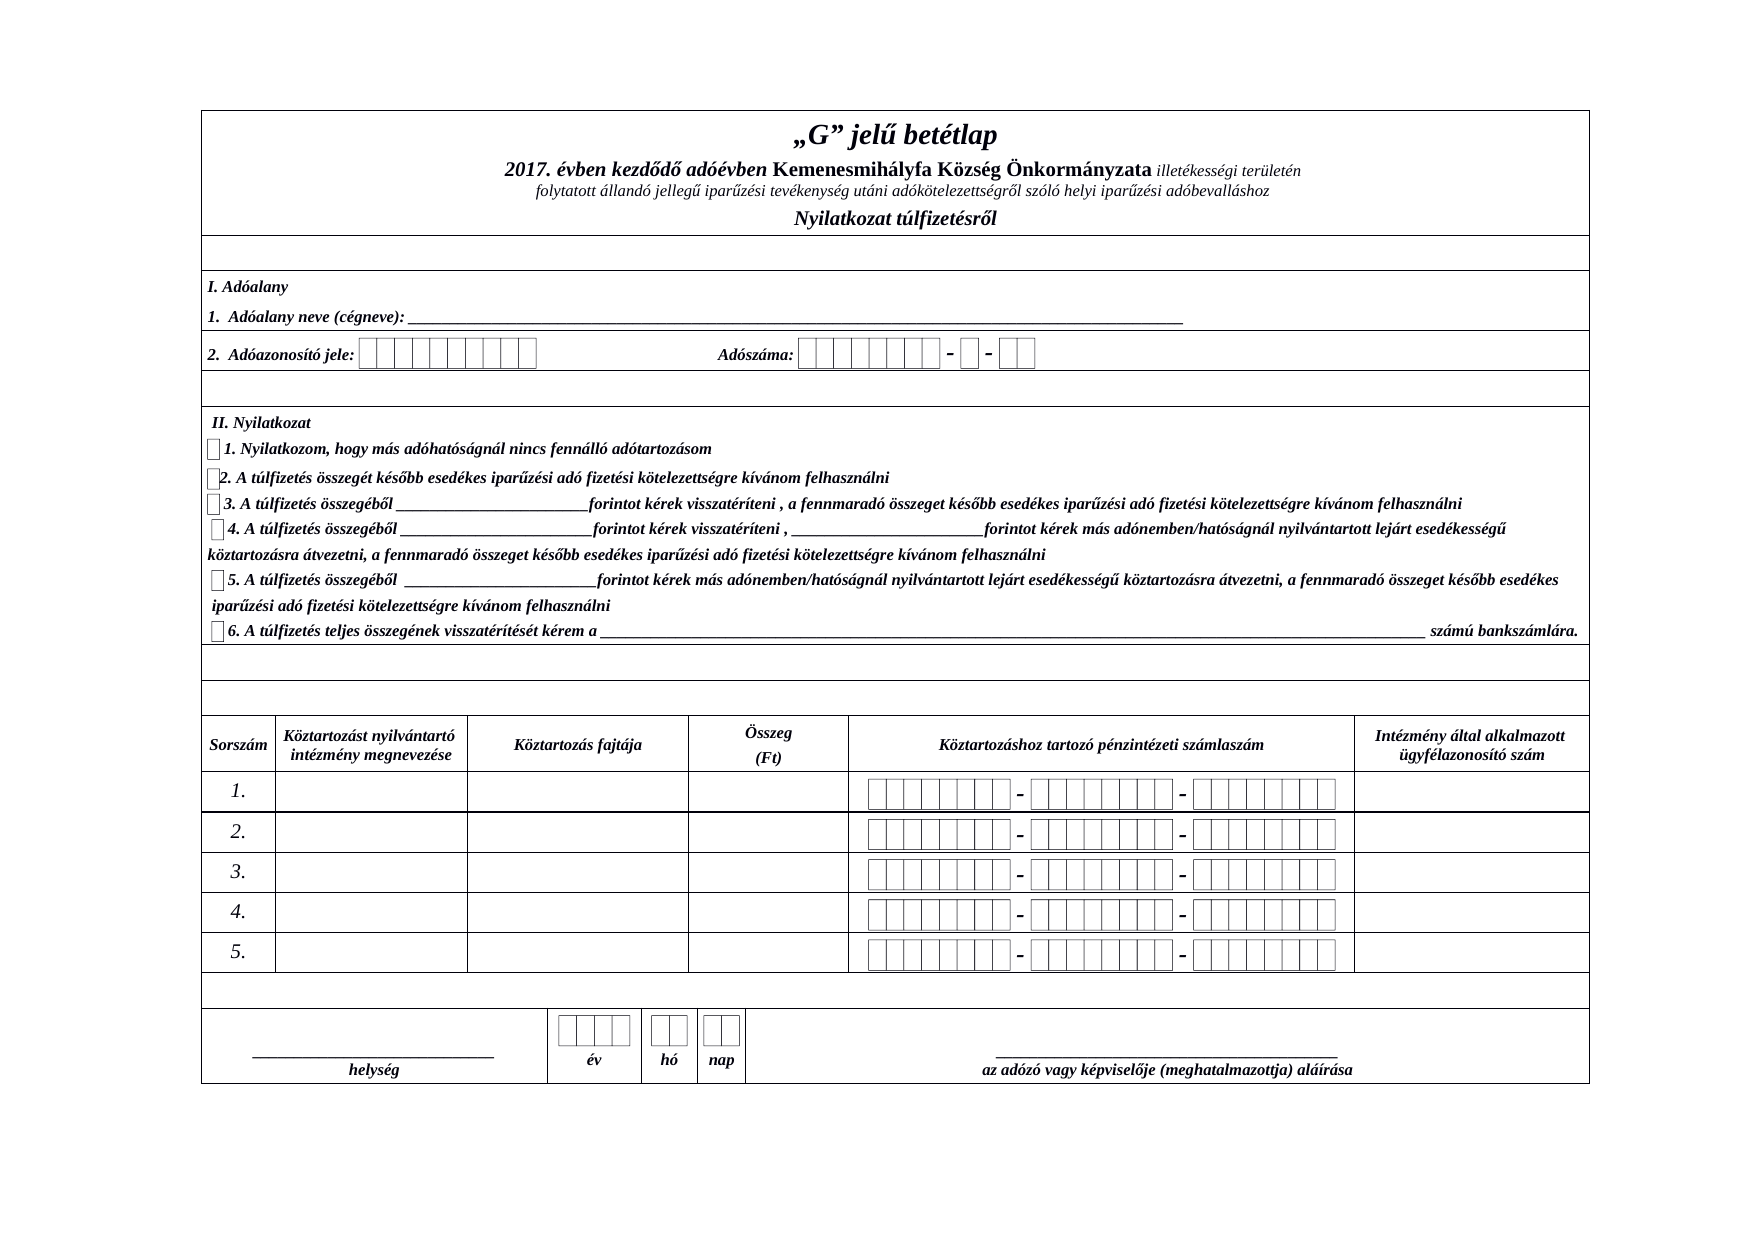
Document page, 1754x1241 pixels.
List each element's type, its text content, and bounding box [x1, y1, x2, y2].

table_cell [202, 236, 1589, 270]
table_cell [689, 813, 848, 852]
table_cell [202, 371, 1589, 406]
table_cell _____________________________ helység [202, 1009, 547, 1083]
table_cell [1355, 813, 1589, 852]
table_cell [689, 933, 848, 972]
table_cell [276, 813, 467, 852]
table_cell ████████ - ████████ - ████████ [849, 813, 1354, 852]
table_cell ██ nap [698, 1009, 745, 1083]
table_cell ██ hó [642, 1009, 697, 1083]
table_cell [1355, 893, 1589, 932]
table_cell [468, 772, 688, 811]
table_cell [202, 973, 1589, 1008]
table_cell 2. [202, 813, 275, 852]
table_cell II. Nyilatkozat █ 1. Nyilatkozom, hogy más adóhatóságnál nincs fennálló adótartozásom [202, 407, 1589, 462]
table_cell _________________________________________ az adózó vagy képviselője (meghatalmazottja) aláírása [746, 1009, 1589, 1083]
table_cell [276, 853, 467, 892]
table_cell 1. Adóalany neve (cégneve): _____________________________________________________________________________________________ [202, 301, 1589, 330]
table_cell I. Adóalany [202, 271, 1589, 301]
table_cell ████ év [548, 1009, 641, 1083]
table_cell 2. Adóazonosító jele: ██████████ Adószáma: ████████ - █ - ██ [202, 331, 1589, 370]
table_cell [468, 933, 688, 972]
table_header „G” jelű betétlap 2017. évben kezdődő adóévben Kemenesmihályfa Község Önkormányzata illetékességi területén folytatott állandó jellegű iparűzési tevékenység utáni adókötelezettségről szóló helyi iparűzési adóbevalláshoz Nyilatkozat túlfizetésről [202, 111, 1589, 234]
table_cell Köztartozás fajtája [468, 716, 688, 771]
table_cell 1. [202, 772, 275, 811]
table_cell [1355, 853, 1589, 892]
table_cell [468, 813, 688, 852]
table_cell [468, 893, 688, 932]
table_cell ████████ - ████████ - ████████ [849, 853, 1354, 892]
table_cell █2. A túlfizetés összegét később esedékes iparűzési adó fizetési kötelezettségre kívánom felhasználni █ 3. A túlfizetés összegéből _______________________forintot kérek visszatéríteni , a fennmaradó összeget később esedékes iparűzési adó fizetési kötelezettségre kívánom felhasználni █ 4. A túlfizetés összegéből _______________________forintot kérek visszatéríteni , _______________________forintot kérek más adónemben/hatóságnál nyilvántartott lejárt esedékességű köztartozásra átvezetni, a fennmaradó összeget később esedékes iparűzési adó fizetési kötelezettségre kívánom felhasználni █ 5. A túlfizetés összegéből _______________________forintot kérek más adónemben/hatóságnál nyilvántartott lejárt esedékességű köztartozásra átvezetni, a fennmaradó összeget később esedékes iparűzési adó fizetési kötelezettségre kívánom felhasználni █ 6. A túlfizetés teljes összegének visszatérítését kérem a ___________________________________________________________________________________________________ számú bankszámlára. [202, 462, 1589, 644]
table_cell [202, 645, 1589, 679]
table_cell Összeg (Ft) [689, 716, 848, 771]
table_cell [1355, 933, 1589, 972]
table_cell 3. [202, 853, 275, 892]
table_cell ████████ - ████████ - ████████ [849, 933, 1354, 972]
table_cell 5. [202, 933, 275, 972]
table_cell [276, 893, 467, 932]
table_cell [276, 933, 467, 972]
table_cell ████████ - ████████ - ████████ [849, 772, 1354, 811]
table_cell ████████ - ████████ - ████████ [849, 893, 1354, 932]
table_cell Köztartozáshoz tartozó pénzintézeti számlaszám [849, 716, 1354, 771]
table_cell 4. [202, 893, 275, 932]
table_cell [689, 893, 848, 932]
table_cell [276, 772, 467, 811]
table_cell [1355, 772, 1589, 811]
table_cell [468, 853, 688, 892]
table_cell [202, 681, 1589, 715]
table_cell Sorszám [202, 716, 275, 771]
table_cell Köztartozást nyilvántartó intézmény megnevezése [276, 716, 467, 771]
table_cell [689, 772, 848, 811]
table_cell Intézmény által alkalmazott ügyfélazonosító szám [1355, 716, 1589, 771]
table_cell [689, 853, 848, 892]
